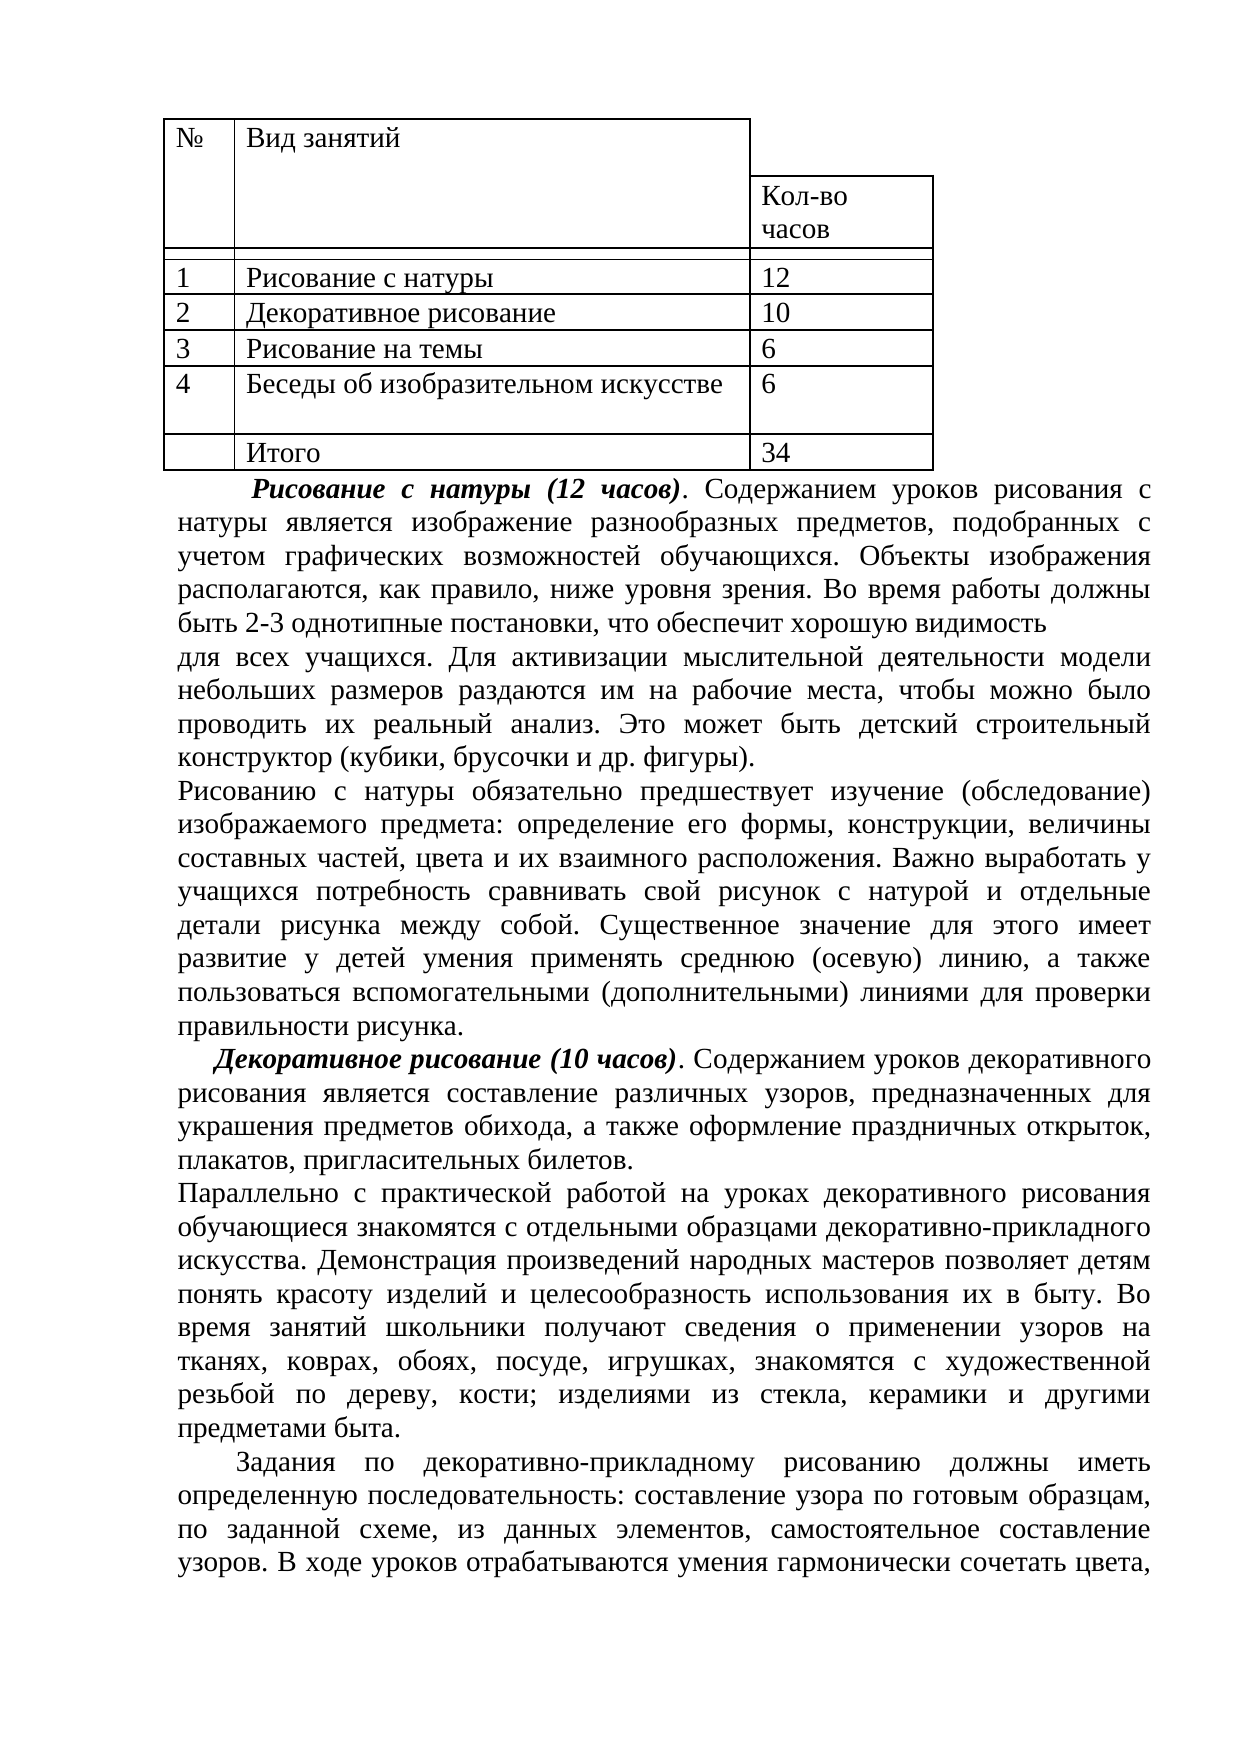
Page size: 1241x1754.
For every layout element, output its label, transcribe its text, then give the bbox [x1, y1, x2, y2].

table_cell 4 [165, 367, 234, 433]
table_cell 10 [751, 295, 932, 329]
table_cell Итого [235, 435, 749, 469]
table_cell Кол-во часов [751, 177, 932, 247]
table_cell Беседы об изобразительном искусстве [235, 367, 749, 433]
table_cell Декоративное рисование [235, 295, 749, 329]
table_cell 6 [751, 367, 932, 433]
table_cell 2 [165, 295, 234, 329]
table_cell 12 [751, 260, 932, 293]
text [177, 1444, 1152, 1578]
table_cell [235, 249, 749, 259]
text Рисование с натуры (12 часов). Содержанием уроков рисования с натуры является изображение разнообразных предметов, подобранных с учетом графических возможностей обучающихся. Объекты изображения располагаются, как правило, ниже уровня зрения. Во время работы должны быть 2-3 однотипные постановки, что обеспечит хорошую видимость [177, 471, 1152, 639]
text Рисованию с натуры обязательно предшествует изучение (обследование) изображаемого предмета: определение его формы, конструкции, величины составных частей, цвета и их взаимного расположения. Важно выработать у учащихся потребность сравнивать свой рисунок с натурой и отдельные детали рисунка между собой. Существенное значение для этого имеет развитие у детей умения применять среднюю (осевую) линию, а также пользоваться вспомогательными (дополнительными) линиями для проверки правильности рисунка. [177, 773, 1152, 1041]
table_cell [165, 435, 234, 469]
table_cell [165, 249, 234, 259]
table_header № [165, 120, 234, 247]
table_cell 3 [165, 331, 234, 364]
table_cell 34 [751, 435, 932, 469]
table_cell 1 [165, 260, 234, 293]
table_cell 6 [751, 331, 932, 364]
table_cell Рисование на темы [235, 331, 749, 364]
text Декоративное рисование (10 часов). Содержанием уроков декоративного рисования является составление различных узоров, предназначенных для украшения предметов обихода, а также оформление праздничных открыток, плакатов, пригласительных билетов. [177, 1041, 1152, 1175]
table_header Вид занятий [235, 120, 749, 247]
text Параллельно с практической работой на уроках декоративного рисования обучающиеся знакомятся с отдельными образцами декоративно-прикладного искусства. Демонстрация произведений народных мастеров позволяет детям понять красоту изделий и целесообразность использования их в быту. Во время занятий школьники получают сведения о применении узоров на тканях, коврах, обоях, посуде, игрушках, знакомятся с художественной резьбой по дереву, кости; изделиями из стекла, керамики и другими предметами быта. [177, 1175, 1152, 1444]
text для всех учащихся. Для активизации мыслительной деятельности модели небольших размеров раздаются им на рабочие места, чтобы можно было проводить их реальный анализ. Это может быть детский строительный конструктор (кубики, брусочки и др. фигуры). [177, 639, 1152, 773]
table_cell Рисование с натуры [235, 260, 749, 293]
table_cell [751, 249, 932, 259]
